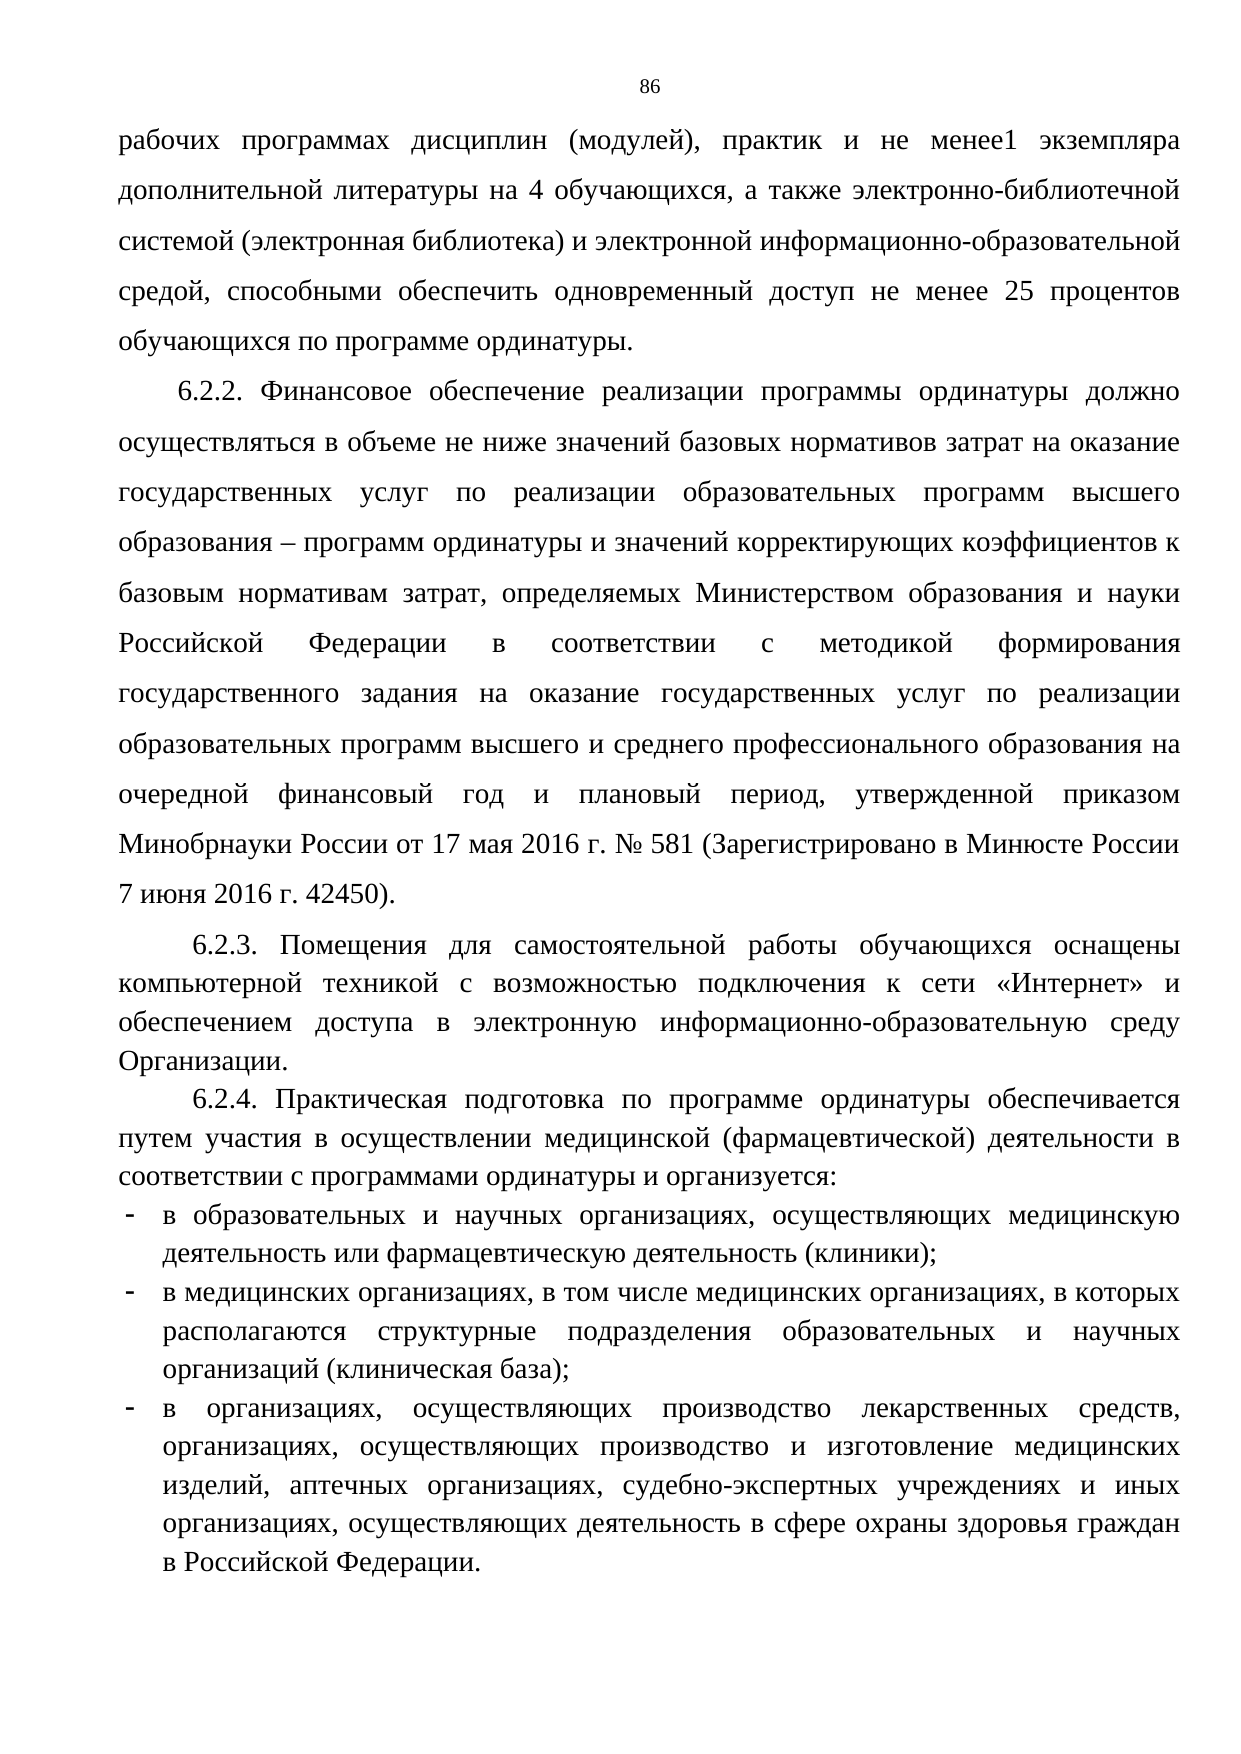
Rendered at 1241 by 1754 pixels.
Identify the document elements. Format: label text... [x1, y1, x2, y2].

text 6.2.4. Практическая подготовка по программе ординатуры обеспечивается путем участия в осуществлении медицинской (фармацевтической) деятельности в соответствии с программами ординатуры и организуется: [118, 1081, 1181, 1192]
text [118, 122, 1181, 357]
text 6.2.2. Финансовое обеспечение реализации программы ординатуры должно осуществляться в объеме не ниже значений базовых нормативов затрат на оказание государственных услуг по реализации образовательных программ высшего образования – программ ординатуры и значений корректирующих коэффициентов к базовым нормативам затрат, определяемых Министерством образования и науки Российской Федерации в соответствии с методикой формирования государственного задания на оказание государственных услуг по реализации образовательных программ высшего и среднего профессионального образования на очередной финансовый год и плановый период, утвержденной приказом Минобрнауки России от 17 мая 2016 г. № 581 (Зарегистрировано в Минюсте России 7 июня 2016 г. 42450). [118, 373, 1181, 910]
list в организациях, осуществляющих производство лекарственных средств, организациях, осуществляющих производство и изготовление медицинских изделий, аптечных организациях, судебно-экспертных учреждениях и иных организациях, осуществляющих деятельность в сфере охраны здоровья граждан в Российской Федерации. [125, 1390, 1181, 1577]
list в образовательных и научных организациях, осуществляющих медицинскую деятельность или фармацевтическую деятельность (клиники); [125, 1197, 1181, 1269]
text 6.2.3. Помещения для самостоятельной работы обучающихся оснащены компьютерной техникой с возможностью подключения к сети «Интернет» и обеспечением доступа в электронную информационно-образовательную среду Организации. [118, 927, 1181, 1076]
list в медицинских организациях, в том числе медицинских организациях, в которых располагаются структурные подразделения образовательных и научных организаций (клиническая база); [125, 1274, 1181, 1385]
